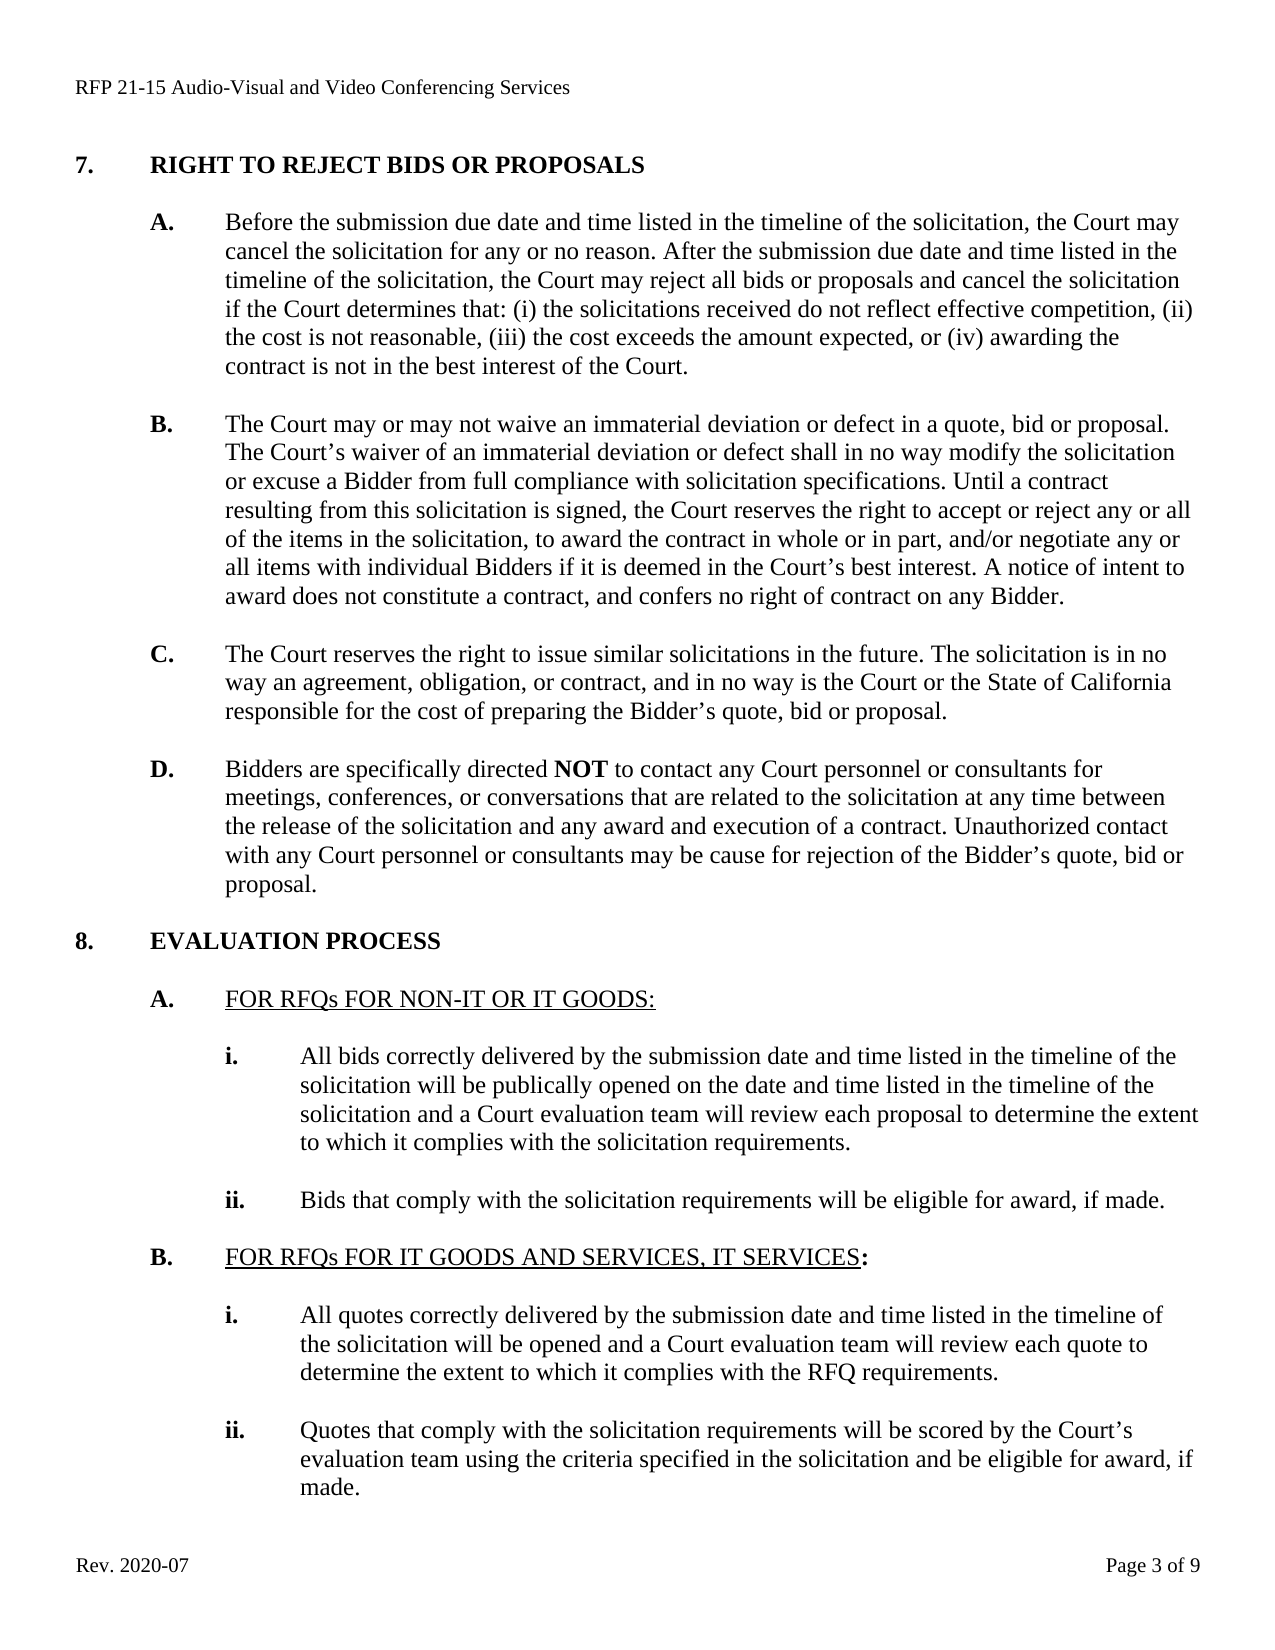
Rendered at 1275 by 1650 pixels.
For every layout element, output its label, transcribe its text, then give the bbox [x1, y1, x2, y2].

text RIGHT TO REJECT BIDS OR PROPOSALS [75, 150, 1200, 179]
list FOR RFQs FOR IT GOODS AND SERVICES, IT SERVICES: [150, 1242, 1200, 1271]
list FOR RFQs FOR NON-IT OR IT GOODS: [150, 984, 1200, 1012]
text EVALUATION PROCESS [75, 926, 1200, 955]
list All quotes correctly delivered by the submission date and time listed in the timeline of the solicitation will be opened and a Court evaluation team will review each quote to determine the extent to which it complies with the RFQ requirements. [225, 1300, 1200, 1386]
list The Court may or may not waive an immaterial deviation or defect in a quote, bid or proposal. The Court’s waiver of an immaterial deviation or defect shall in no way modify the solicitation or excuse a Bidder from full compliance with solicitation specifications. Until a contract resulting from this solicitation is signed, the Court reserves the right to accept or reject any or all of the items in the solicitation, to award the contract in whole or in part, and/or negotiate any or all items with individual Bidders if it is deemed in the Court’s best interest. A notice of intent to award does not constitute a contract, and confers no right of contract on any Bidder. [150, 409, 1200, 610]
list Quotes that comply with the solicitation requirements will be scored by the Court’s evaluation team using the criteria specified in the solicitation and be eligible for award, if made. [225, 1415, 1200, 1501]
list Bidders are specifically directed NOT to contact any Court personnel or consultants for meetings, conferences, or conversations that are related to the solicitation at any time between the release of the solicitation and any award and execution of a contract. Unauthorized contact with any Court personnel or consultants may be cause for rejection of the Bidder’s quote, bid or proposal. [150, 754, 1200, 897]
list The Court reserves the right to issue similar solicitations in the future. The solicitation is in no way an agreement, obligation, or contract, and in no way is the Court or the State of California responsible for the cost of preparing the Bidder’s quote, bid or proposal. [150, 639, 1200, 725]
list Bids that comply with the solicitation requirements will be eligible for award, if made. [225, 1185, 1200, 1214]
list Before the submission due date and time listed in the timeline of the solicitation, the Court may cancel the solicitation for any or no reason. After the submission due date and time listed in the timeline of the solicitation, the Court may reject all bids or proposals and cancel the solicitation if the Court determines that: (i) the solicitations received do not reflect effective competition, (ii) the cost is not reasonable, (iii) the cost exceeds the amount expected, or (iv) awarding the contract is not in the best interest of the Court. [150, 207, 1200, 380]
